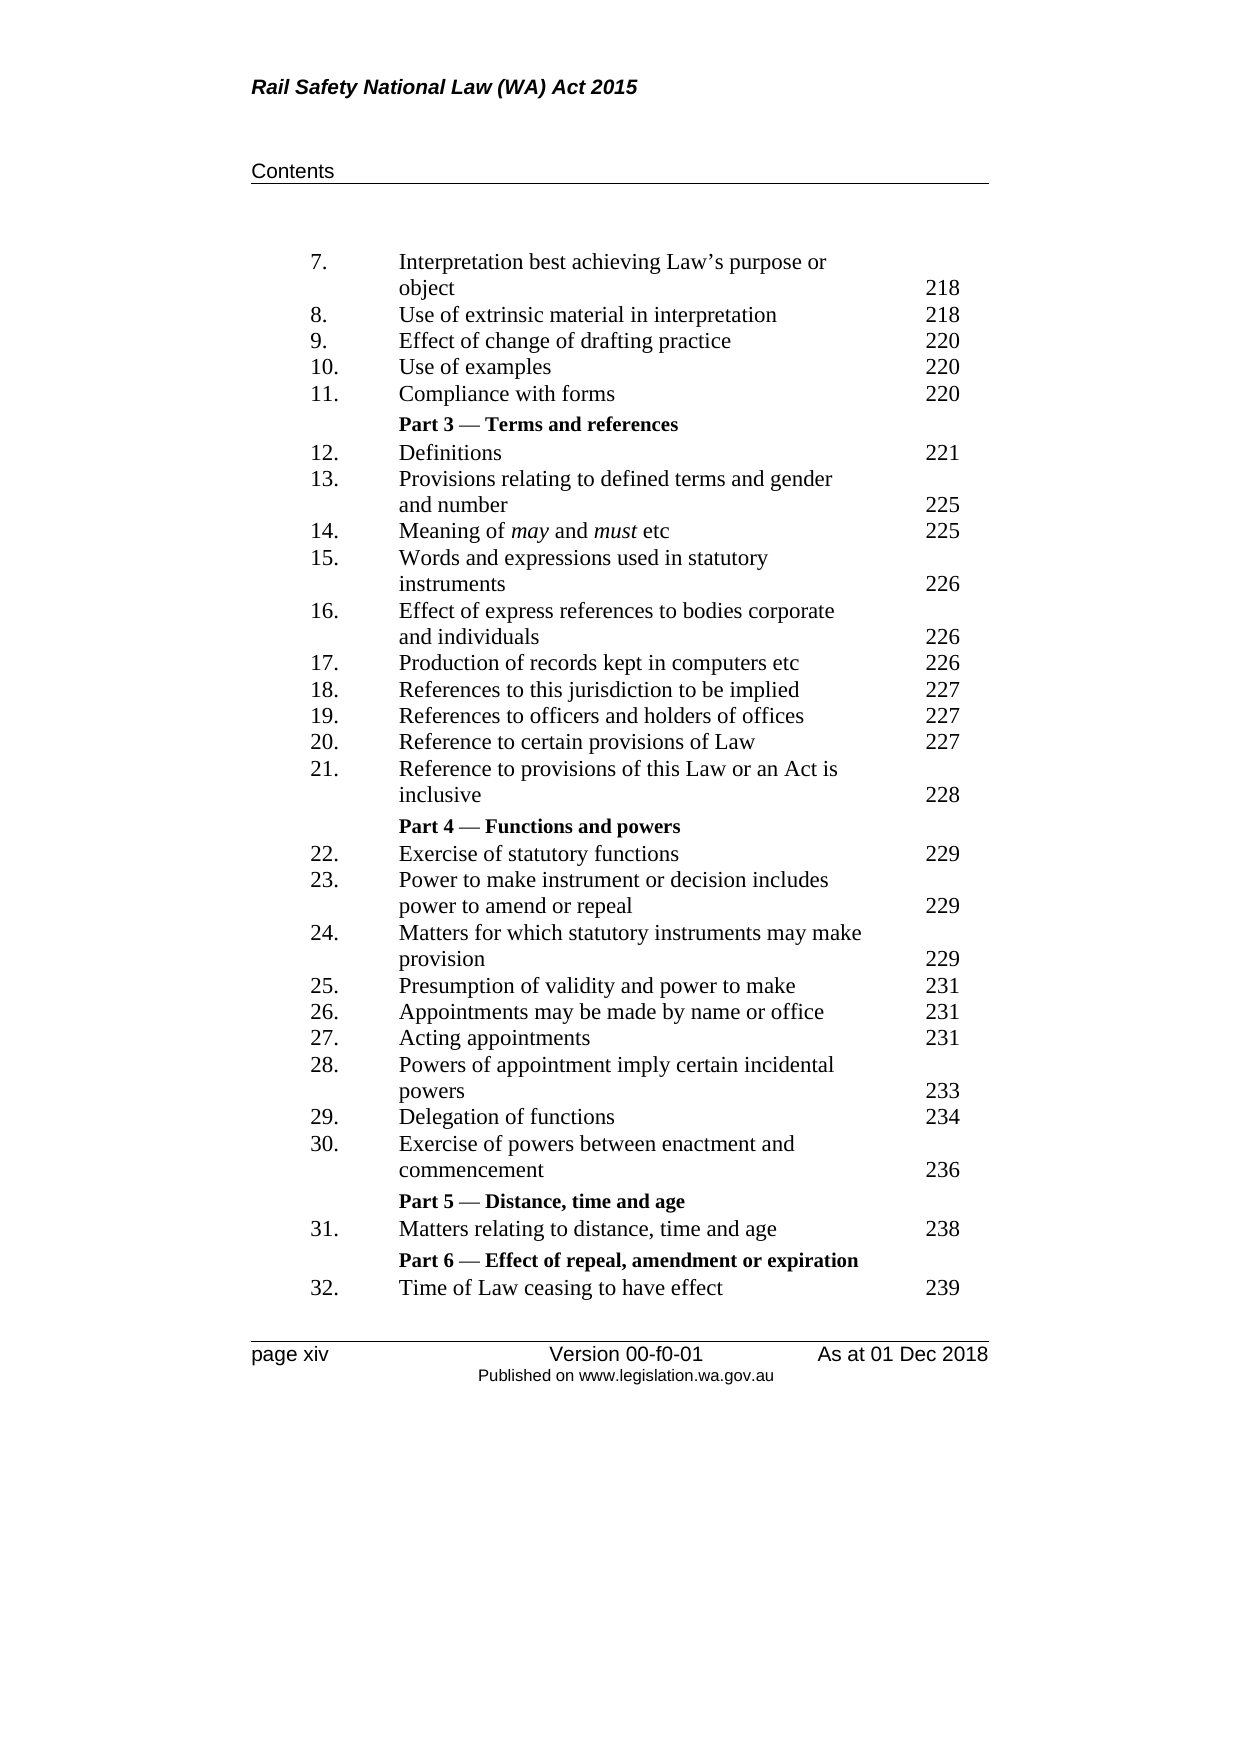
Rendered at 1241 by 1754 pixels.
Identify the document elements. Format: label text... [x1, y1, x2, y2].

text 18. References to this jurisdiction to be implied 227 [310, 676, 871, 702]
text 12. Definitions 221 [310, 438, 871, 465]
text 11. Compliance with forms 220 [310, 380, 871, 406]
text 17. Production of records kept in computers etc 226 [310, 649, 871, 676]
text 7. Interpretation best achieving Law’s purpose or object 218 [310, 248, 871, 301]
text 29. Delegation of functions 234 [310, 1103, 871, 1130]
text 8. Use of extrinsic material in interpretation 218 [310, 301, 871, 327]
text 28. Powers of appointment imply certain incidental powers 233 [310, 1051, 871, 1103]
text 21. Reference to provisions of this Law or an Act is inclusive 228 [310, 755, 871, 807]
text 30. Exercise of powers between enactment and commencement 236 [310, 1130, 871, 1182]
text 31. Matters relating to distance, time and age 238 [310, 1215, 871, 1241]
text 19. References to officers and holders of offices 227 [310, 702, 871, 728]
text 10. Use of examples 220 [310, 353, 871, 380]
text 23. Power to make instrument or decision includes power to amend or repeal 229 [310, 866, 871, 919]
text 32. Time of Law ceasing to have effect 239 [310, 1274, 871, 1300]
text 22. Exercise of statutory functions 229 [310, 840, 871, 866]
text Part 5 — Distance, time and age [399, 1189, 871, 1213]
text 27. Acting appointments 231 [310, 1024, 871, 1051]
text 26. Appointments may be made by name or office 231 [310, 998, 871, 1024]
text 24. Matters for which statutory instruments may make provision 229 [310, 919, 871, 972]
text 16. Effect of express references to bodies corporate and individuals 226 [310, 597, 871, 649]
text 14. Meaning of may and must etc 225 [310, 518, 871, 544]
text Part 3 — Terms and references [399, 412, 871, 436]
text 9. Effect of change of drafting practice 220 [310, 327, 871, 353]
text 13. Provisions relating to defined terms and gender and number 225 [310, 465, 871, 518]
text 15. Words and expressions used in statutory instruments 226 [310, 544, 871, 597]
text 25. Presumption of validity and power to make 231 [310, 972, 871, 998]
text 20. Reference to certain provisions of Law 227 [310, 728, 871, 755]
text Part 6 — Effect of repeal, amendment or expiration [399, 1247, 871, 1272]
text Part 4 — Functions and powers [399, 814, 871, 838]
